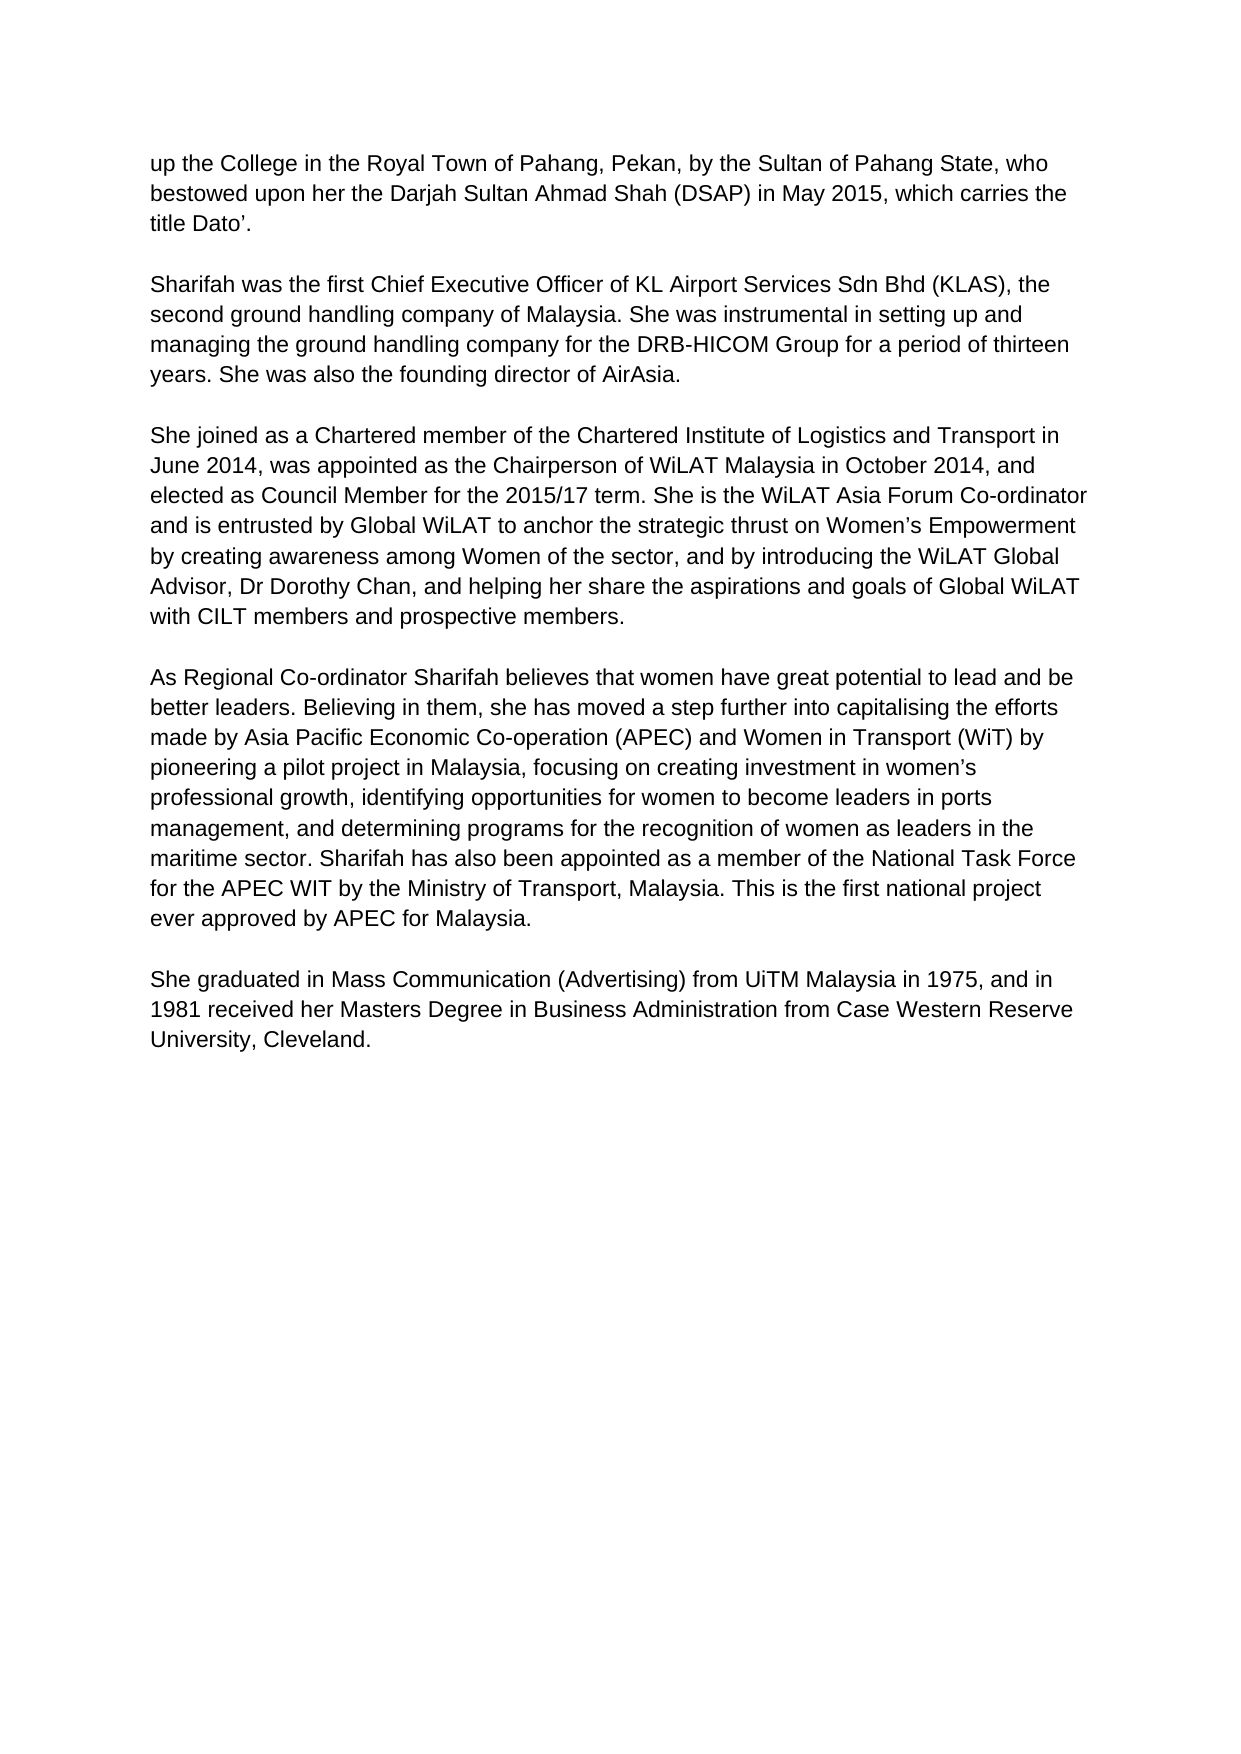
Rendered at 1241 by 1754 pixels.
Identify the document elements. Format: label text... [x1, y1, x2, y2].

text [150, 150, 1090, 237]
text As Regional Co-ordinator Sharifah believes that women have great potential to lead and be better leaders. Believing in them, she has moved a step further into capitalising the efforts made by Asia Pacific Economic Co-operation (APEC) and Women in Transport (WiT) by pioneering a pilot project in Malaysia, focusing on creating investment in women’s professional growth, identifying opportunities for women to become leaders in ports management, and determining programs for the recognition of women as leaders in the maritime sector. Sharifah has also been appointed as a member of the National Task Force for the APEC WIT by the Ministry of Transport, Malaysia. This is the first national project ever approved by APEC for Malaysia. [150, 663, 1090, 932]
text Sharifah was the first Chief Executive Officer of KL Airport Services Sdn Bhd (KLAS), the second ground handling company of Malaysia. She was instrumental in setting up and managing the ground handling company for the DRB-HICOM Group for a period of thirteen years. She was also the founding director of AirAsia. [150, 271, 1090, 388]
text She graduated in Mass Communication (Advertising) from UiTM Malaysia in 1975, and in 1981 received her Masters Degree in Business Administration from Case Western Reserve University, Cleveland. [150, 966, 1090, 1052]
text She joined as a Chartered member of the Chartered Institute of Logistics and Transport in June 2014, was appointed as the Chairperson of WiLAT Malaysia in October 2014, and elected as Council Member for the 2015/17 term. She is the WiLAT Asia Forum Co-ordinator and is entrusted by Global WiLAT to anchor the strategic thrust on Women’s Empowerment by creating awareness among Women of the sector, and by introducing the WiLAT Global Advisor, Dr Dorothy Chan, and helping her share the aspirations and goals of Global WiLAT with CILT members and prospective members. [150, 422, 1090, 629]
